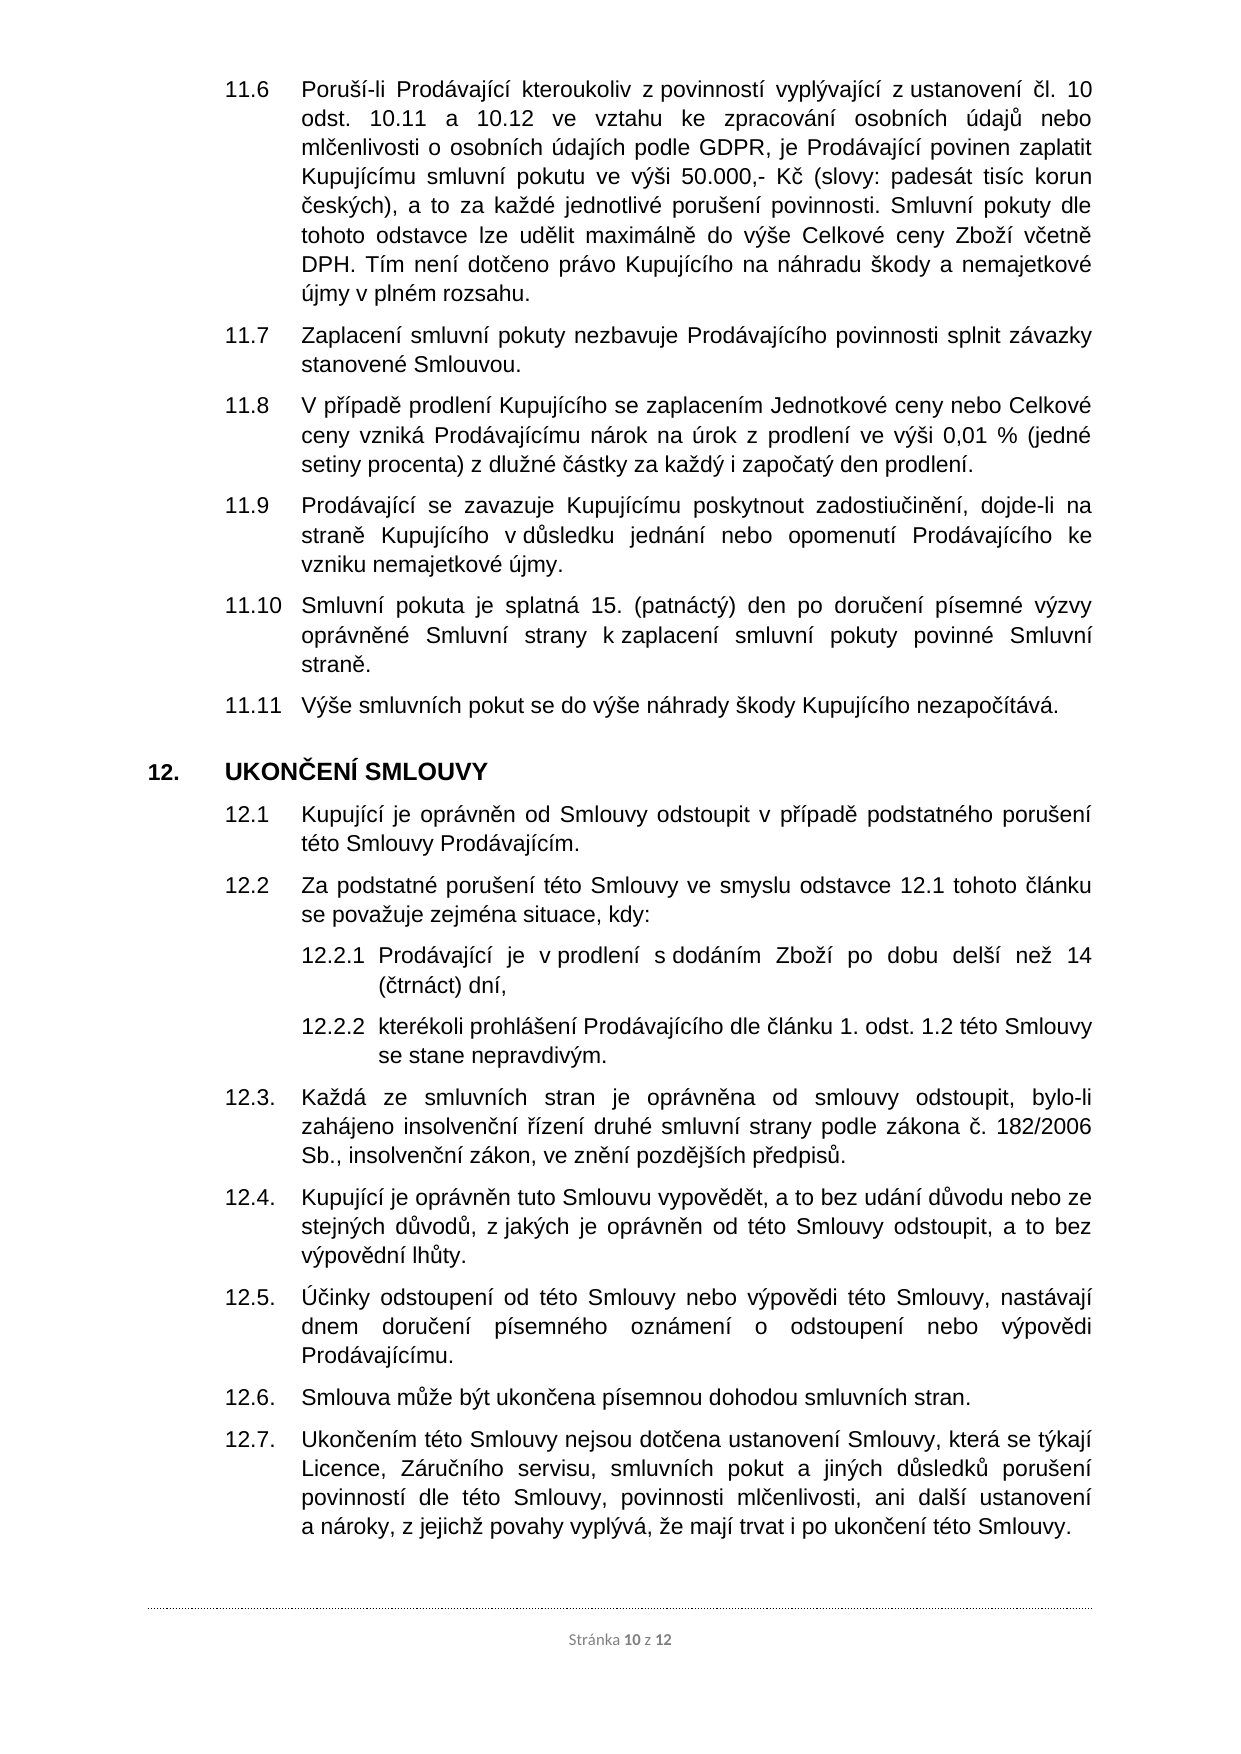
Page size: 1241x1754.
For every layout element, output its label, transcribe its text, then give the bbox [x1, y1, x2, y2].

list 12.7. Ukončením této Smlouvy nejsou dotčena ustanovení Smlouvy, která se týkají Licence, Záručního servisu, smluvních pokut a jiných důsledků porušení povinností dle této Smlouvy, povinnosti mlčenlivosti, ani další ustanovení a nároky, z jejichž povahy vyplývá, že mají trvat i po ukončení této Smlouvy. [224, 1424, 1092, 1541]
text Prodávající se zavazuje Kupujícímu poskytnout zadostiučinění, dojde-li na straně Kupujícího v důsledku jednání nebo opomenutí Prodávajícího ke vzniku nemajetkové újmy. [224, 491, 1092, 578]
list 12.4. Kupující je oprávněn tuto Smlouvu vypovědět, a to bez udání důvodu nebo ze stejných důvodů, z jakých je oprávněn od této Smlouvy odstoupit, a to bez výpovědní lhůty. [224, 1182, 1092, 1270]
list kterékoli prohlášení Prodávajícího dle článku 1. odst. 1.2 této Smlouvy se stane nepravdivým. [301, 1011, 1092, 1070]
text Kupující je oprávněn od Smlouvy odstoupit v případě podstatného porušení této Smlouvy Prodávajícím. [224, 799, 1092, 857]
text Poruší-li Prodávající kteroukoliv z povinností vyplývající z ustanovení čl. 10 odst. 10.11 a 10.12 ve vztahu ke zpracování osobních údajů nebo mlčenlivosti o osobních údajích podle GDPR, je Prodávající povinen zaplatit Kupujícímu smluvní pokutu ve výši 50.000,- Kč (slovy: padesát tisíc korun českých), a to za každé jednotlivé porušení povinnosti. Smluvní pokuty dle tohoto odstavce lze udělit maximálně do výše Celkové ceny Zboží včetně DPH. Tím není dotčeno právo Kupujícího na náhradu škody a nemajetkové újmy v plném rozsahu. [224, 74, 1092, 307]
list Prodávající je v prodlení s dodáním Zboží po dobu delší než 14 (čtrnáct) dní, [301, 941, 1092, 999]
list 12.5. Účinky odstoupení od této Smlouvy nebo výpovědi této Smlouvy, nastávají dnem doručení písemného oznámení o odstoupení nebo výpovědi Prodávajícímu. [224, 1282, 1092, 1370]
text Zaplacení smluvní pokuty nezbavuje Prodávajícího povinnosti splnit závazky stanovené Smlouvou. [224, 320, 1092, 378]
text Smluvní pokuta je splatná 15. (patnáctý) den po doručení písemné výzvy oprávněné Smluvní strany k zaplacení smluvní pokuty povinné Smluvní straně. [224, 591, 1092, 678]
text V případě prodlení Kupujícího se zaplacením Jednotkové ceny nebo Celkové ceny vzniká Prodávajícímu nárok na úrok z prodlení ve výši 0,01 % (jedné setiny procenta) z dlužné částky za každý i započatý den prodlení. [224, 391, 1092, 478]
list 12.6. Smlouva může být ukončena písemnou dohodou smluvních stran. [224, 1382, 1092, 1411]
list 12.3. Každá ze smluvních stran je oprávněna od smlouvy odstoupit, bylo-li zahájeno insolvenční řízení druhé smluvní strany podle zákona č. 182/2006 Sb., insolvenční zákon, ve znění pozdějších předpisů. [224, 1082, 1092, 1170]
text UKONČENÍ SMLOUVY [148, 757, 1092, 786]
text Za podstatné porušení této Smlouvy ve smyslu odstavce 12.1 tohoto článku se považuje zejména situace, kdy: [224, 870, 1092, 928]
text Výše smluvních pokut se do výše náhrady škody Kupujícího nezapočítává. [224, 691, 1092, 720]
